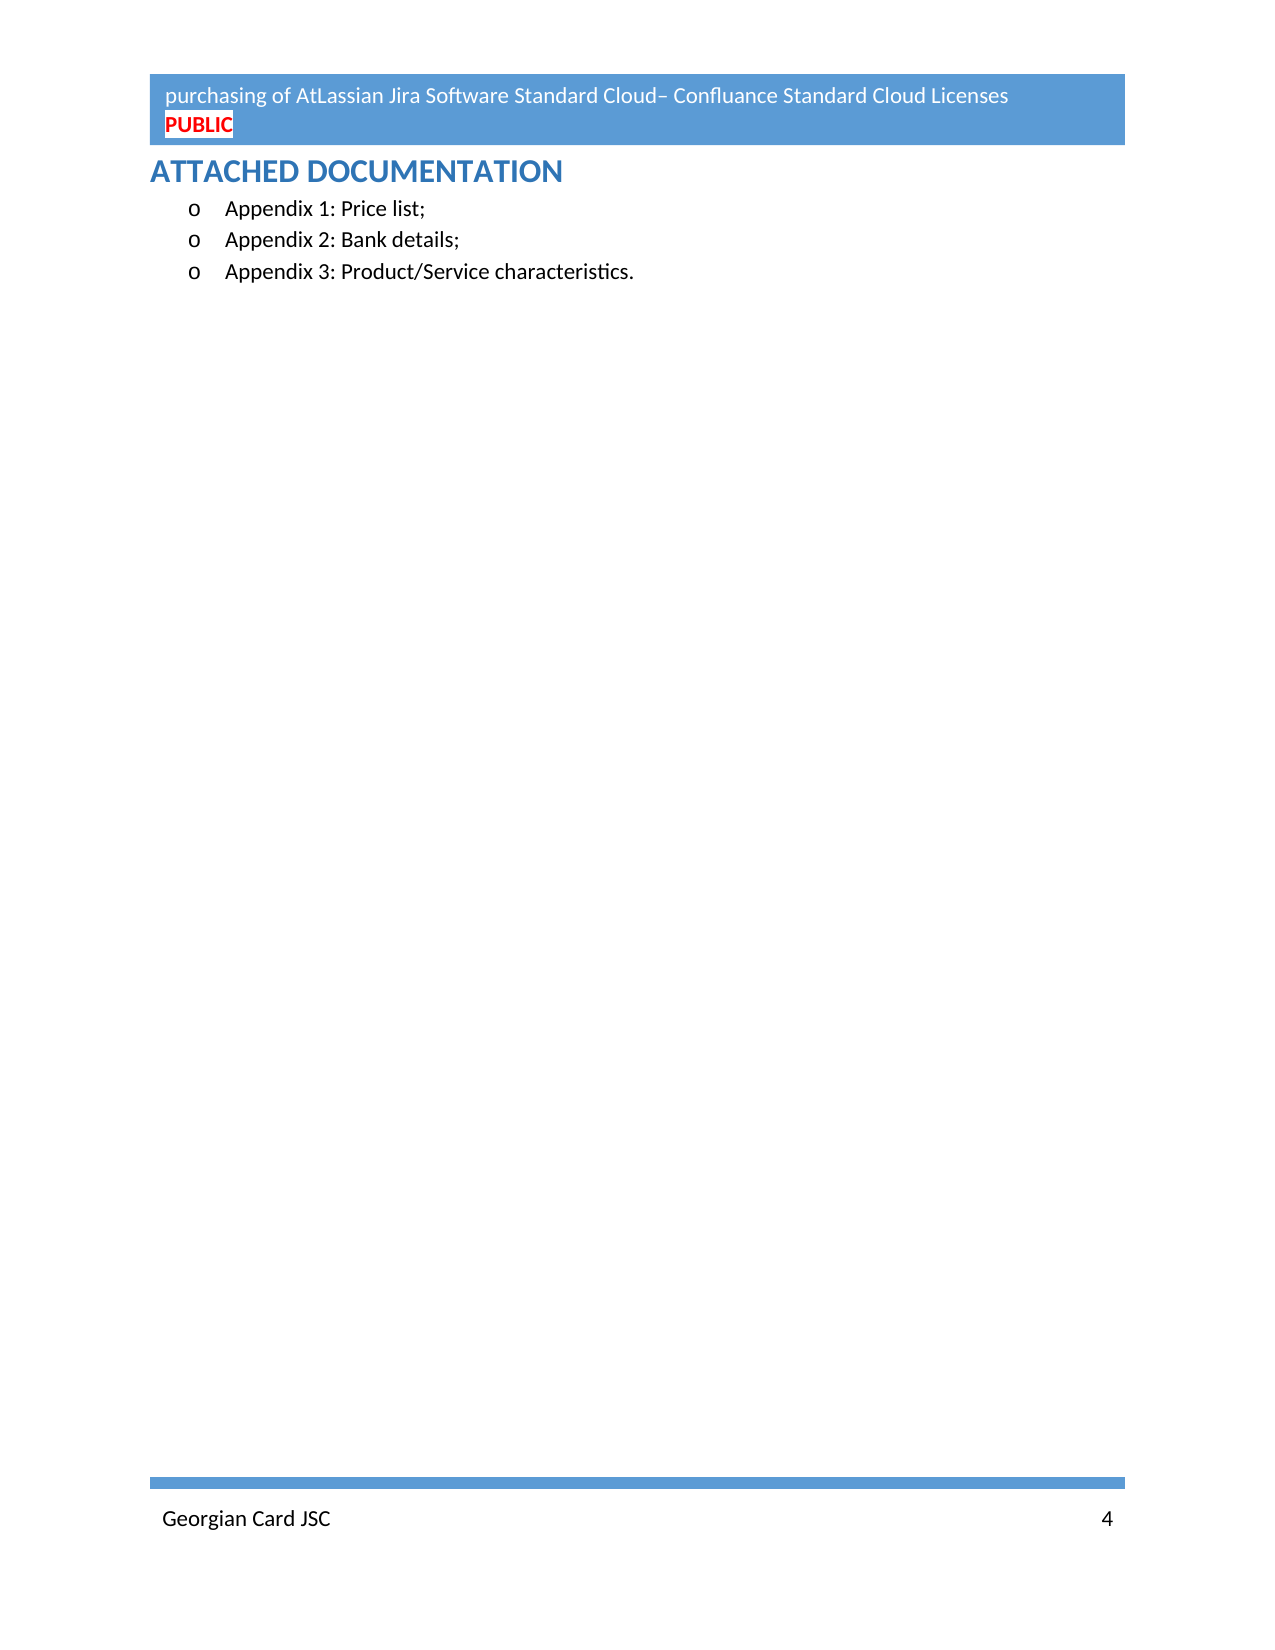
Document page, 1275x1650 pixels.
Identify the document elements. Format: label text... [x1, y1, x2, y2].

list Appendix 2: Bank details; [187, 225, 1125, 254]
list Appendix 1: Price list; [187, 194, 1125, 223]
list Appendix 3: Product/Service characteristics. [187, 257, 1125, 286]
subtitle ATTACHED DOCUMENTATION [150, 150, 1125, 191]
